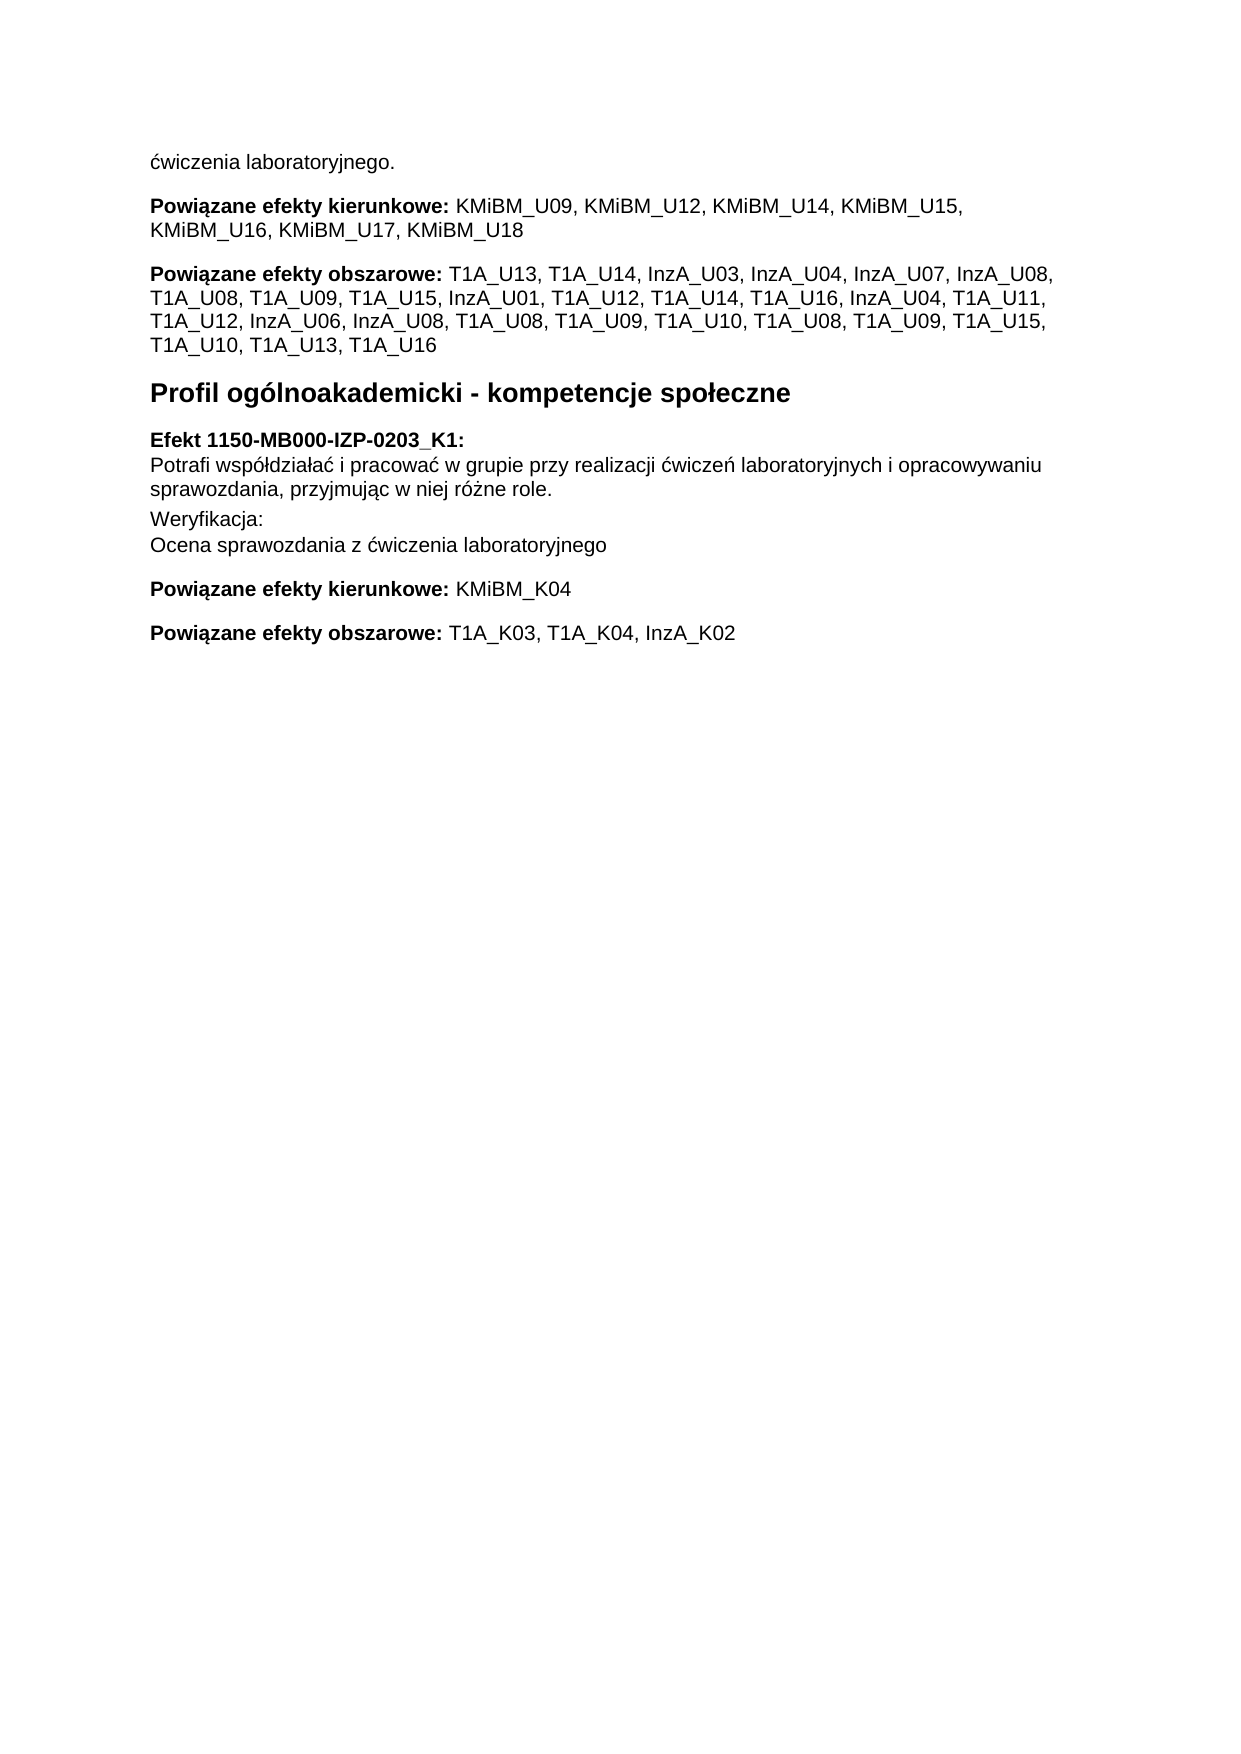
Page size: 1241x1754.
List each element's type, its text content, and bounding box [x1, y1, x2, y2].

text Powiązane efekty obszarowe: T1A_K03, T1A_K04, InzA_K02 [150, 621, 1090, 645]
text Potrafi współdziałać i pracować w grupie przy realizacji ćwiczeń laboratoryjnych i opracowywaniu sprawozdania, przyjmując w niej różne role. [150, 453, 1090, 501]
text Powiązane efekty kierunkowe: KMiBM_U09, KMiBM_U12, KMiBM_U14, KMiBM_U15, KMiBM_U16, KMiBM_U17, KMiBM_U18 [150, 194, 1090, 242]
text Weryfikacja: [150, 507, 1090, 531]
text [150, 150, 1090, 174]
subtitle Profil ogólnoakademicki - kompetencje społeczne [150, 377, 1090, 408]
text Ocena sprawozdania z ćwiczenia laboratoryjnego [150, 533, 1090, 557]
text Powiązane efekty kierunkowe: KMiBM_K04 [150, 577, 1090, 601]
text Efekt 1150-MB000-IZP-0203_K1: [150, 428, 1090, 452]
text Powiązane efekty obszarowe: T1A_U13, T1A_U14, InzA_U03, InzA_U04, InzA_U07, InzA_U08, T1A_U08, T1A_U09, T1A_U15, InzA_U01, T1A_U12, T1A_U14, T1A_U16, InzA_U04, T1A_U11, T1A_U12, InzA_U06, InzA_U08, T1A_U08, T1A_U09, T1A_U10, T1A_U08, T1A_U09, T1A_U15, T1A_U10, T1A_U13, T1A_U16 [150, 261, 1090, 357]
